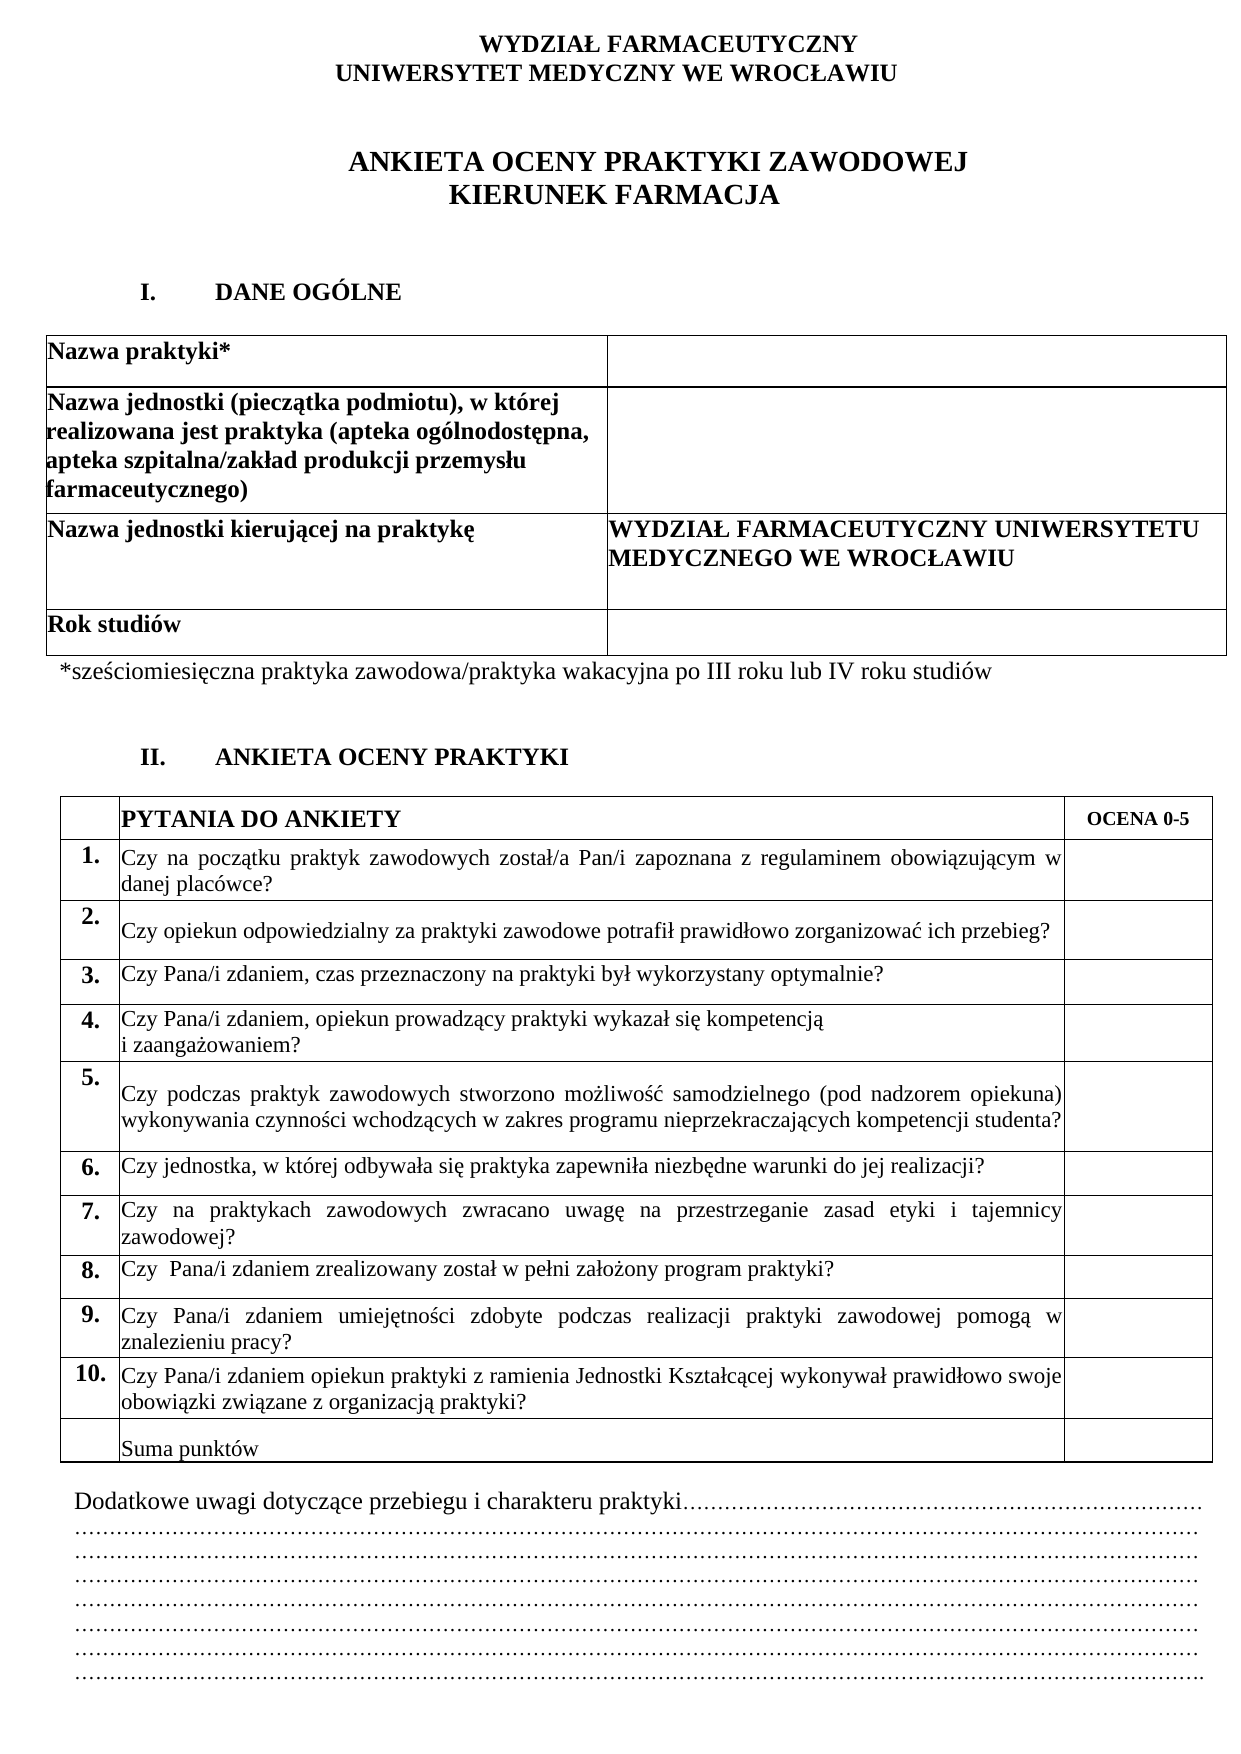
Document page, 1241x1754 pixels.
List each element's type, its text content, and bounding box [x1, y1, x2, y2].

table_cell Czy Pana/i zdaniem opiekun praktyki z ramienia Jednostki Kształcącej wykonywał prawidłowo swoje obowiązki związane z organizacją praktyki? [120, 1358, 1064, 1418]
table_header PYTANIA DO ANKIETY [120, 797, 1064, 839]
table_cell [608, 610, 1226, 655]
table_cell 7. [61, 1196, 119, 1254]
table_cell [1065, 1005, 1212, 1061]
table_header [61, 797, 119, 839]
table_cell Czy Pana/i zdaniem zrealizowany został w pełni założony program praktyki? [120, 1256, 1064, 1298]
list ANKIETA OCENY PRAKTYKI [140, 742, 1211, 771]
table_cell [1065, 1256, 1212, 1298]
text UNIWERSYTET MEDYCZNY WE WROCŁAWIU [29, 58, 1203, 87]
text Dodatkowe uwagi dotyczące przebiegu i charakteru praktyki………………………………………………………………… [74, 1486, 1211, 1515]
table_cell [1065, 840, 1212, 900]
table_cell [608, 388, 1226, 513]
table_cell 2. [61, 901, 119, 959]
table_cell [1065, 1419, 1212, 1461]
table_cell WYDZIAŁ FARMACEUTYCZNY UNIWERSYTETU MEDYCZNEGO WE WROCŁAWIU [608, 514, 1226, 608]
table_cell Czy jednostka, w której odbywała się praktyka zapewniła niezbędne warunki do jej realizacji? [120, 1152, 1064, 1195]
table_cell [1065, 1062, 1212, 1151]
table_cell [1065, 1358, 1212, 1418]
table_cell 3. [61, 960, 119, 1004]
table_cell Czy na praktykach zawodowych zwracano uwagę na przestrzeganie zasad etyki i tajemnicy zawodowej? [120, 1196, 1064, 1254]
table_cell [1065, 1152, 1212, 1195]
text ………………………………………………………………………………………………………………………………………………………………………………………………………………………………………………………………………………………………………………………………………………………………………………………………………………………………………………………………………………………………………………………………………………………………………………………………………………………………………………………………………………………………………………………………………………………………………………………………………………………………………………………………………………………………………………………………………………………………………………………………………………………………………………. [74, 1515, 1211, 1684]
table_cell [61, 1419, 119, 1461]
table_cell Suma punktów [120, 1419, 1064, 1461]
table_cell [1065, 1299, 1212, 1357]
table_cell 4. [61, 1005, 119, 1061]
table_cell Nazwa jednostki kierującej na praktykę [47, 514, 607, 608]
table_header [608, 336, 1226, 386]
text *sześciomiesięczna praktyka zawodowa/praktyka wakacyjna po III roku lub IV roku studiów [59, 656, 1211, 685]
text KIERUNEK FARMACJA [29, 177, 1199, 211]
table_header OCENA 0-5 [1065, 797, 1212, 839]
table_cell Czy na początku praktyk zawodowych został/a Pan/i zapoznana z regulaminem obowiązującym w danej placówce? [120, 840, 1064, 900]
table_cell Czy Pana/i zdaniem, czas przeznaczony na praktyki był wykorzystany optymalnie? [120, 960, 1064, 1004]
table_cell 9. [61, 1299, 119, 1357]
list DANE OGÓLNE [140, 277, 1211, 306]
table_cell Czy Pana/i zdaniem umiejętności zdobyte podczas realizacji praktyki zawodowej pomogą w znalezieniu pracy? [120, 1299, 1064, 1357]
table_cell [1065, 960, 1212, 1004]
table_cell Rok studiów [47, 610, 607, 655]
table_header Nazwa praktyki* [47, 336, 607, 386]
table_cell 1. [61, 840, 119, 900]
table_cell 10. [61, 1358, 119, 1418]
table_cell Czy podczas praktyk zawodowych stworzono możliwość samodzielnego (pod nadzorem opiekuna) wykonywania czynności wchodzących w zakres programu nieprzekraczających kompetencji studenta? [120, 1062, 1064, 1151]
table_cell Czy Pana/i zdaniem, opiekun prowadzący praktyki wykazał się kompetencją i zaangażowaniem? [120, 1005, 1064, 1061]
text ANKIETA OCENY PRAKTYKI ZAWODOWEJ [29, 144, 1199, 177]
table_cell Nazwa jednostki (pieczątka podmiotu), w której realizowana jest praktyka (apteka ogólnodostępna, apteka szpitalna/zakład produkcji przemysłu farmaceutycznego) [47, 388, 607, 513]
table_cell 6. [61, 1152, 119, 1195]
table_cell [1065, 1196, 1212, 1254]
table_cell [1065, 901, 1212, 959]
table_cell Czy opiekun odpowiedzialny za praktyki zawodowe potrafił prawidłowo zorganizować ich przebieg? [120, 901, 1064, 959]
text WYDZIAŁ FARMACEUTYCZNY [29, 29, 1203, 58]
table_cell 8. [61, 1256, 119, 1298]
table_cell 5. [61, 1062, 119, 1151]
